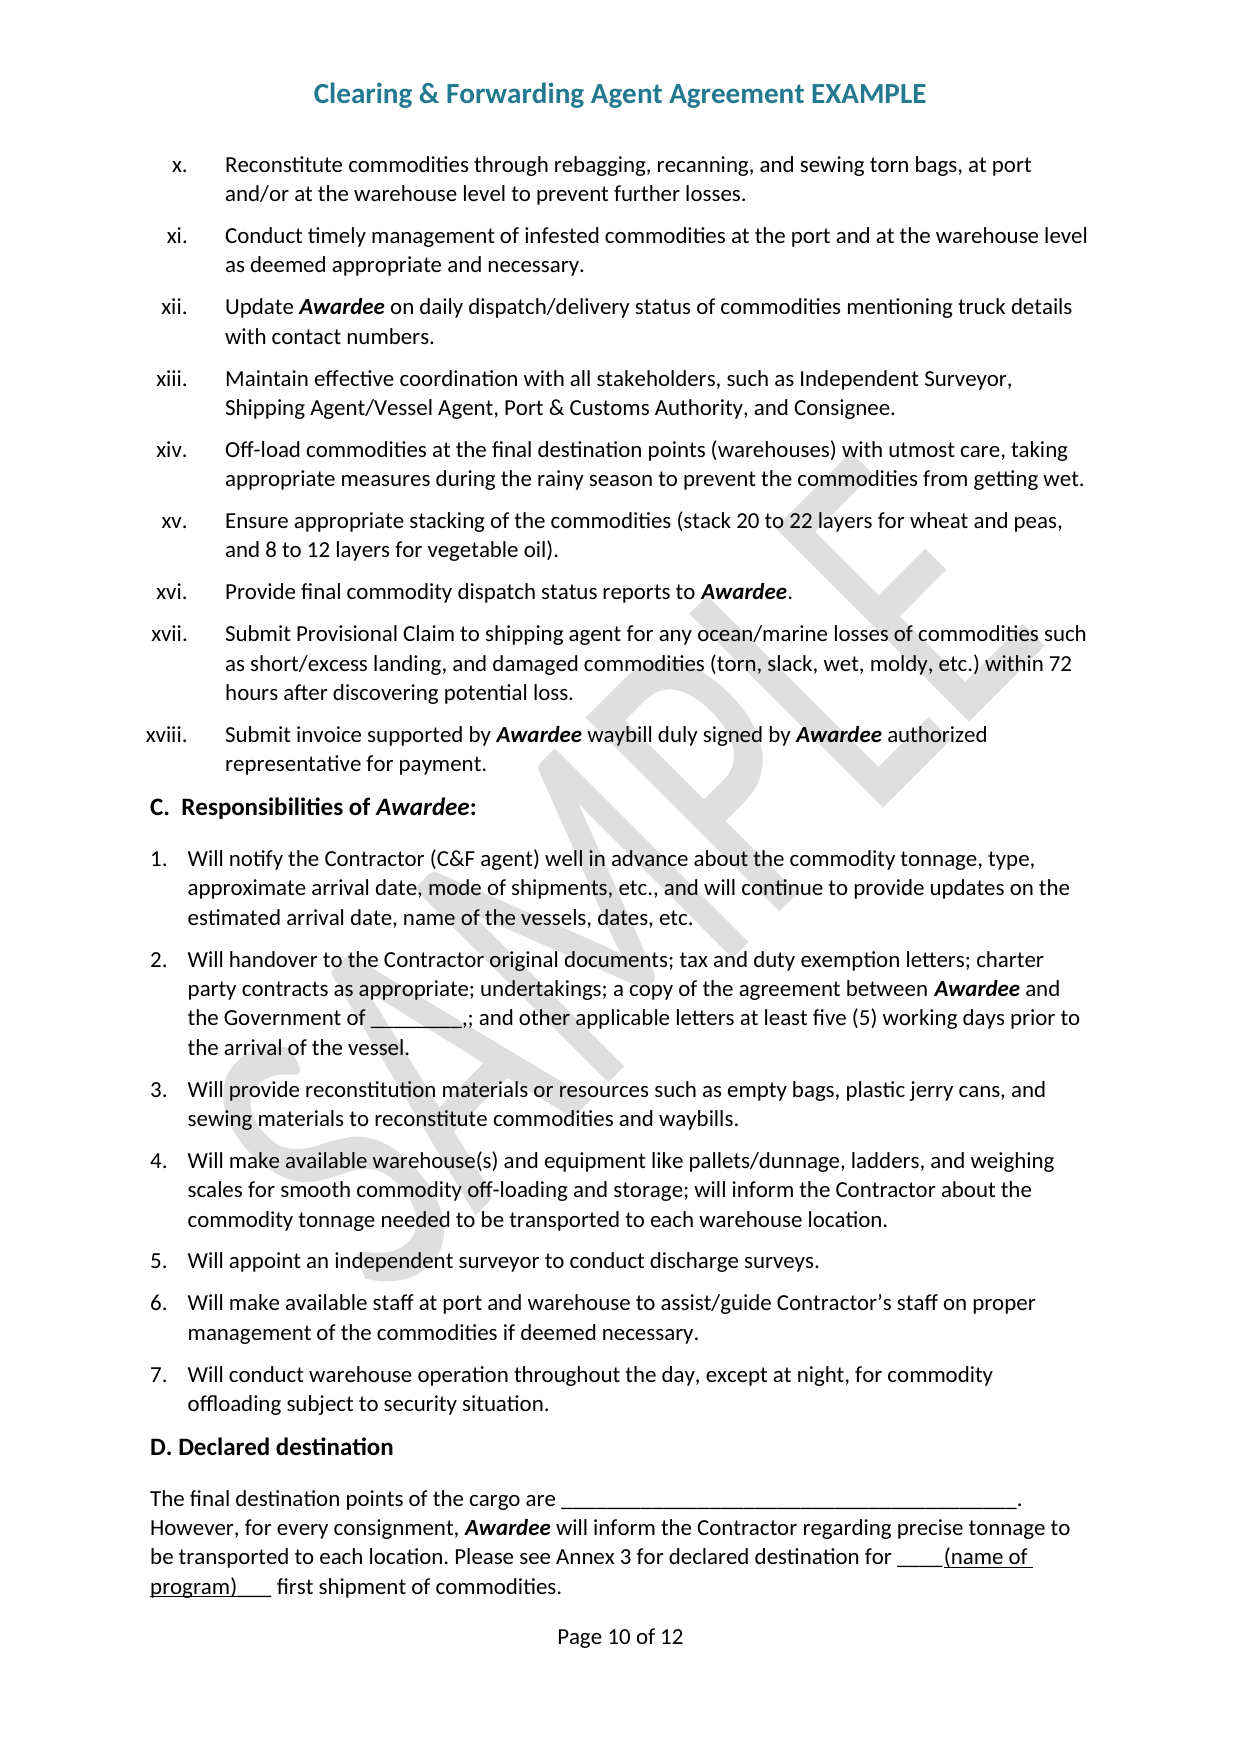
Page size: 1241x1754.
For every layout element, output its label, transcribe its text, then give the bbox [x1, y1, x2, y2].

list Maintain effective coordination with all stakeholders, such as Independent Surveyor, Shipping Agent/Vessel Agent, Port & Customs Authority, and Consignee. [187, 364, 1090, 421]
list Submit invoice supported by Awardee waybill duly signed by Awardee authorized representative for payment. [187, 720, 1090, 777]
list Will make available warehouse(s) and equipment like pallets/dunnage, ladders, and weighing scales for smooth commodity off-loading and storage; will inform the Contractor about the commodity tonnage needed to be transported to each warehouse location. [150, 1146, 1090, 1233]
list Off-load commodities at the final destination points (warehouses) with utmost care, taking appropriate measures during the rainy season to prevent the commodities from getting wet. [187, 435, 1090, 492]
list Will appoint an independent surveyor to conduct discharge surveys. [150, 1247, 1090, 1274]
text The final destination points of the cargo are ________________________________________. However, for every consignment, Awardee will inform the Contractor regarding precise tonnage to be transported to each location. Please see Annex 3 for declared destination for ____(name of program)___ first shipment of commodities. [150, 1484, 1090, 1600]
text C. Responsibilities of Awardee: [150, 791, 1090, 822]
list Submit Provisional Claim to shipping agent for any ocean/marine losses of commodities such as short/excess landing, and damaged commodities (torn, slack, wet, moldy, etc.) within 72 hours after discovering potential loss. [187, 619, 1090, 706]
list Conduct timely management of infested commodities at the port and at the warehouse level as deemed appropriate and necessary. [187, 221, 1090, 279]
list Provide final commodity dispatch status reports to Awardee. [187, 577, 1090, 606]
list Ensure appropriate stacking of the commodities (stack 20 to 22 layers for wheat and peas, and 8 to 12 layers for vegetable oil). [187, 506, 1090, 564]
list Will conduct warehouse operation throughout the day, except at night, for commodity offloading subject to security situation. [150, 1360, 1090, 1417]
list Update Awardee on daily dispatch/delivery status of commodities mentioning truck details with contact numbers. [187, 292, 1090, 350]
list Will make available staff at port and warehouse to assist/guide Contractor’s staff on proper management of the commodities if deemed necessary. [150, 1288, 1090, 1346]
text D. Declared destination [150, 1431, 1090, 1461]
list Will notify the Contractor (C&F agent) well in advance about the commodity tonnage, type, approximate arrival date, mode of shipments, etc., and will continue to provide updates on the estimated arrival date, name of the vessels, dates, etc. [150, 844, 1090, 931]
list Will provide reconstitution materials or resources such as empty bags, plastic jerry cans, and sewing materials to reconstitute commodities and waybills. [150, 1075, 1090, 1132]
list Will handover to the Contractor original documents; tax and duty exemption letters; charter party contracts as appropriate; undertakings; a copy of the agreement between Awardee and the Government of ________,; and other applicable letters at least five (5) working days prior to the arrival of the vessel. [150, 945, 1090, 1061]
list Reconstitute commodities through rebagging, recanning, and sewing torn bags, at port and/or at the warehouse level to prevent further losses. [187, 150, 1090, 207]
